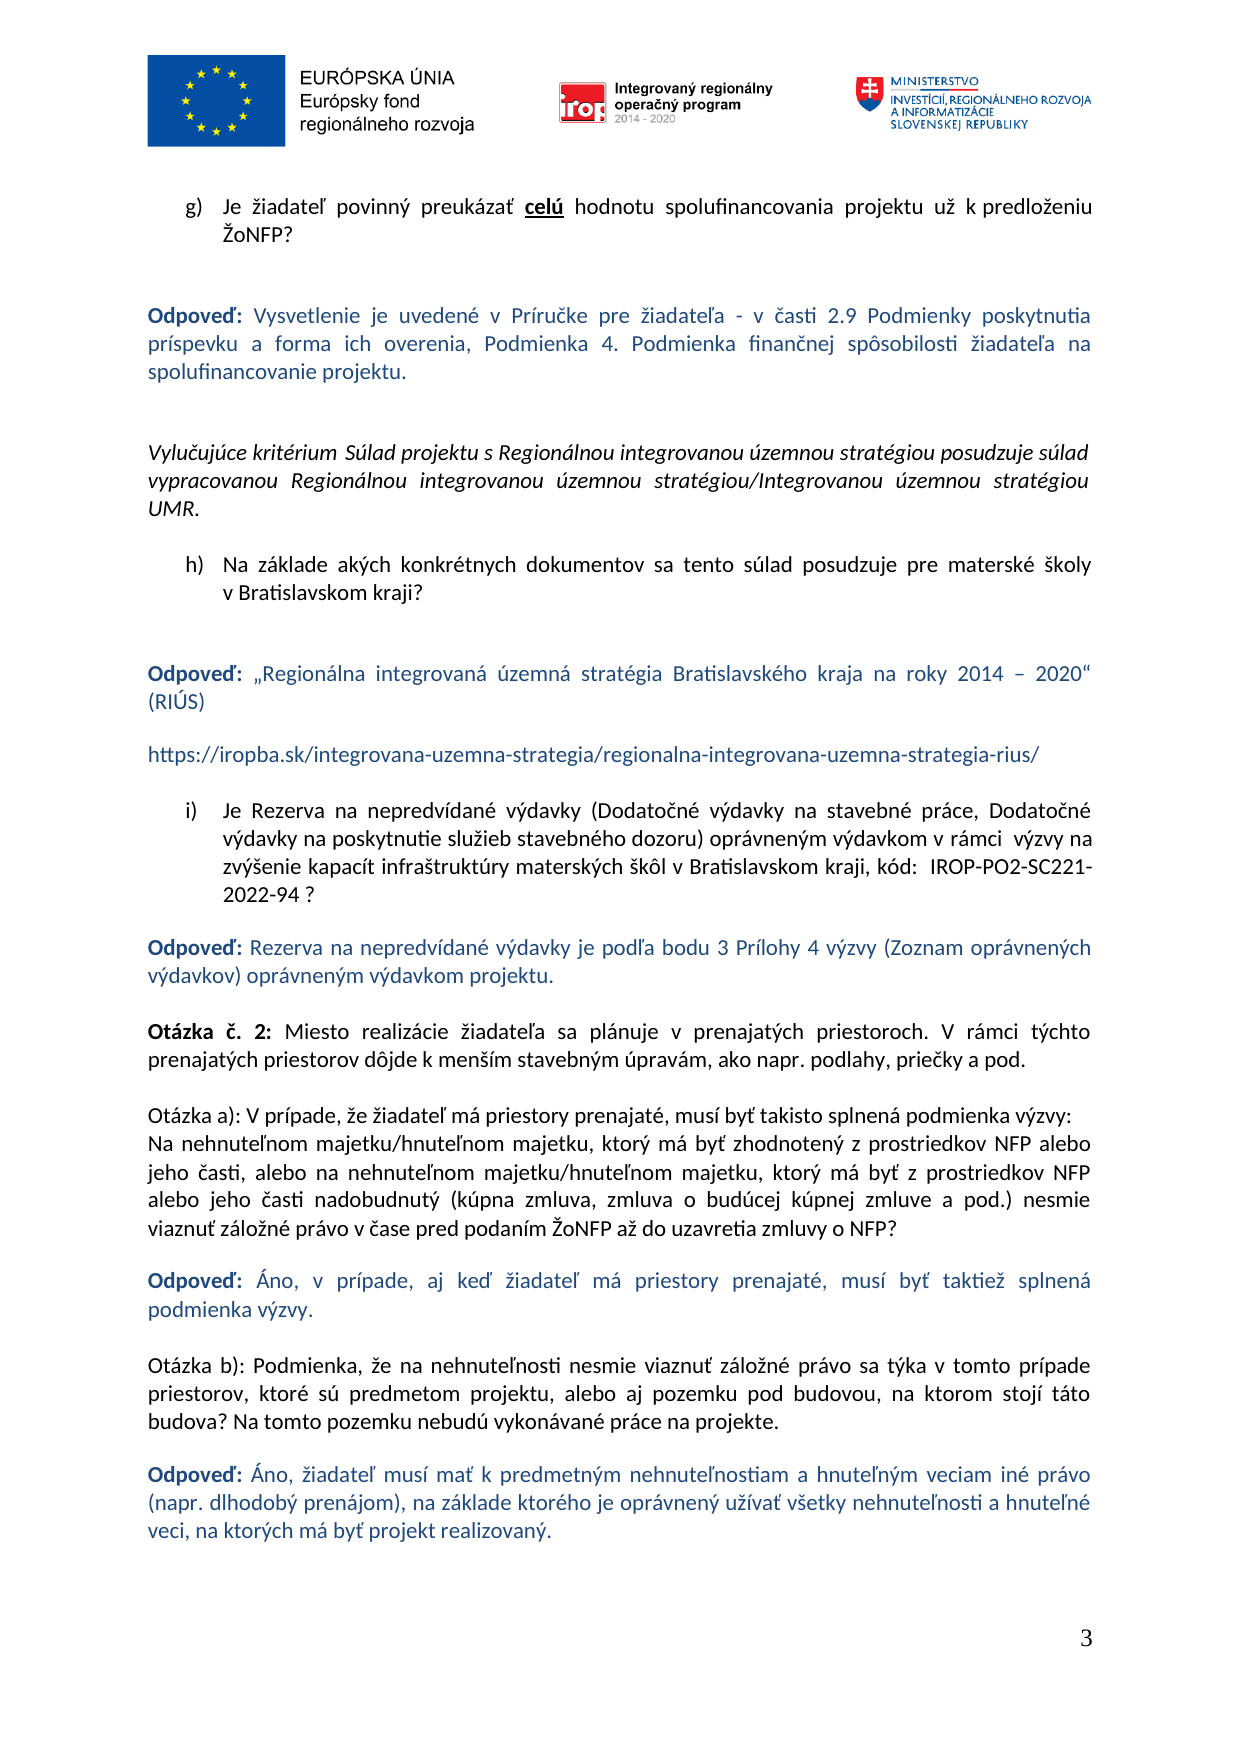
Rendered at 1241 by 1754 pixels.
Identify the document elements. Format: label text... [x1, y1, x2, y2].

text Otázka a): V prípade, že žiadateľ má priestory prenajaté, musí byť takisto splnená podmienka výzvy: [148, 1102, 1093, 1129]
list Je Rezerva na nepredvídané výdavky (Dodatočné výdavky na stavebné práce, Dodatočné výdavky na poskytnutie služieb stavebného dozoru) oprávneným výdavkom v rámci výzvy na zvýšenie kapacít infraštruktúry materských škôl v Bratislavskom kraji, kód: IROP-PO2-SC221-2022-94 ? [185, 796, 1093, 908]
text https://iropba.sk/integrovana-uzemna-strategia/regionalna-integrovana-uzemna-strategia-rius/ [148, 740, 1093, 768]
text Vylučujúce kritérium Súlad projektu s Regionálnou integrovanou územnou stratégiou posudzuje súlad vypracovanou Regionálnou integrovanou územnou stratégiou/Integrovanou územnou stratégiou UMR. [148, 438, 1093, 522]
picture [147, 55, 1093, 147]
text Odpoveď: Áno, žiadateľ musí mať k predmetným nehnuteľnostiam a hnuteľným veciam iné právo (napr. dlhodobý prenájom), na základe ktorého je oprávnený užívať všetky nehnuteľnosti a hnuteľné veci, na ktorých má byť projekt realizovaný. [148, 1460, 1093, 1544]
text Otázka č. 2: Miesto realizácie žiadateľa sa plánuje v prenajatých priestoroch. V rámci týchto prenajatých priestorov dôjde k menším stavebným úpravám, ako napr. podlahy, priečky a pod. [148, 1017, 1093, 1073]
text Na nehnuteľnom majetku/hnuteľnom majetku, ktorý má byť zhodnotený z prostriedkov NFP alebo jeho časti, alebo na nehnuteľnom majetku/hnuteľnom majetku, ktorý má byť z prostriedkov NFP alebo jeho časti nadobudnutý (kúpna zmluva, zmluva o budúcej kúpnej zmluve a pod.) nesmie viaznuť záložné právo v čase pred podaním ŽoNFP až do uzavretia zmluvy o NFP? [148, 1129, 1093, 1242]
text Odpoveď: Áno, v prípade, aj keď žiadateľ má priestory prenajaté, musí byť taktiež splnená podmienka výzvy. [148, 1267, 1093, 1323]
text Odpoveď: Vysvetlenie je uvedené v Príručke pre žiadateľa - v časti 2.9 Podmienky poskytnutia príspevku a forma ich overenia, Podmienka 4. Podmienka finančnej spôsobilosti žiadateľa na spolufinancovanie projektu. [148, 301, 1093, 385]
text Otázka b): Podmienka, že na nehnuteľnosti nesmie viaznuť záložné právo sa týka v tomto prípade priestorov, ktoré sú predmetom projektu, alebo aj pozemku pod budovou, na ktorom stojí táto budova? Na tomto pozemku nebudú vykonávané práce na projekte. [148, 1351, 1093, 1435]
text Odpoveď: „Regionálna integrovaná územná stratégia Bratislavského kraja na roky 2014 – 2020“ (RIÚS) [148, 659, 1093, 715]
list Je žiadateľ povinný preukázať celú hodnotu spolufinancovania projektu už k predloženiu ŽoNFP? [185, 192, 1093, 248]
text Odpoveď: Rezerva na nepredvídané výdavky je podľa bodu 3 Prílohy 4 výzvy (Zoznam oprávnených výdavkov) oprávneným výdavkom projektu. [148, 933, 1093, 989]
list Na základe akých konkrétnych dokumentov sa tento súlad posudzuje pre materské školy v Bratislavskom kraji? [185, 550, 1093, 606]
